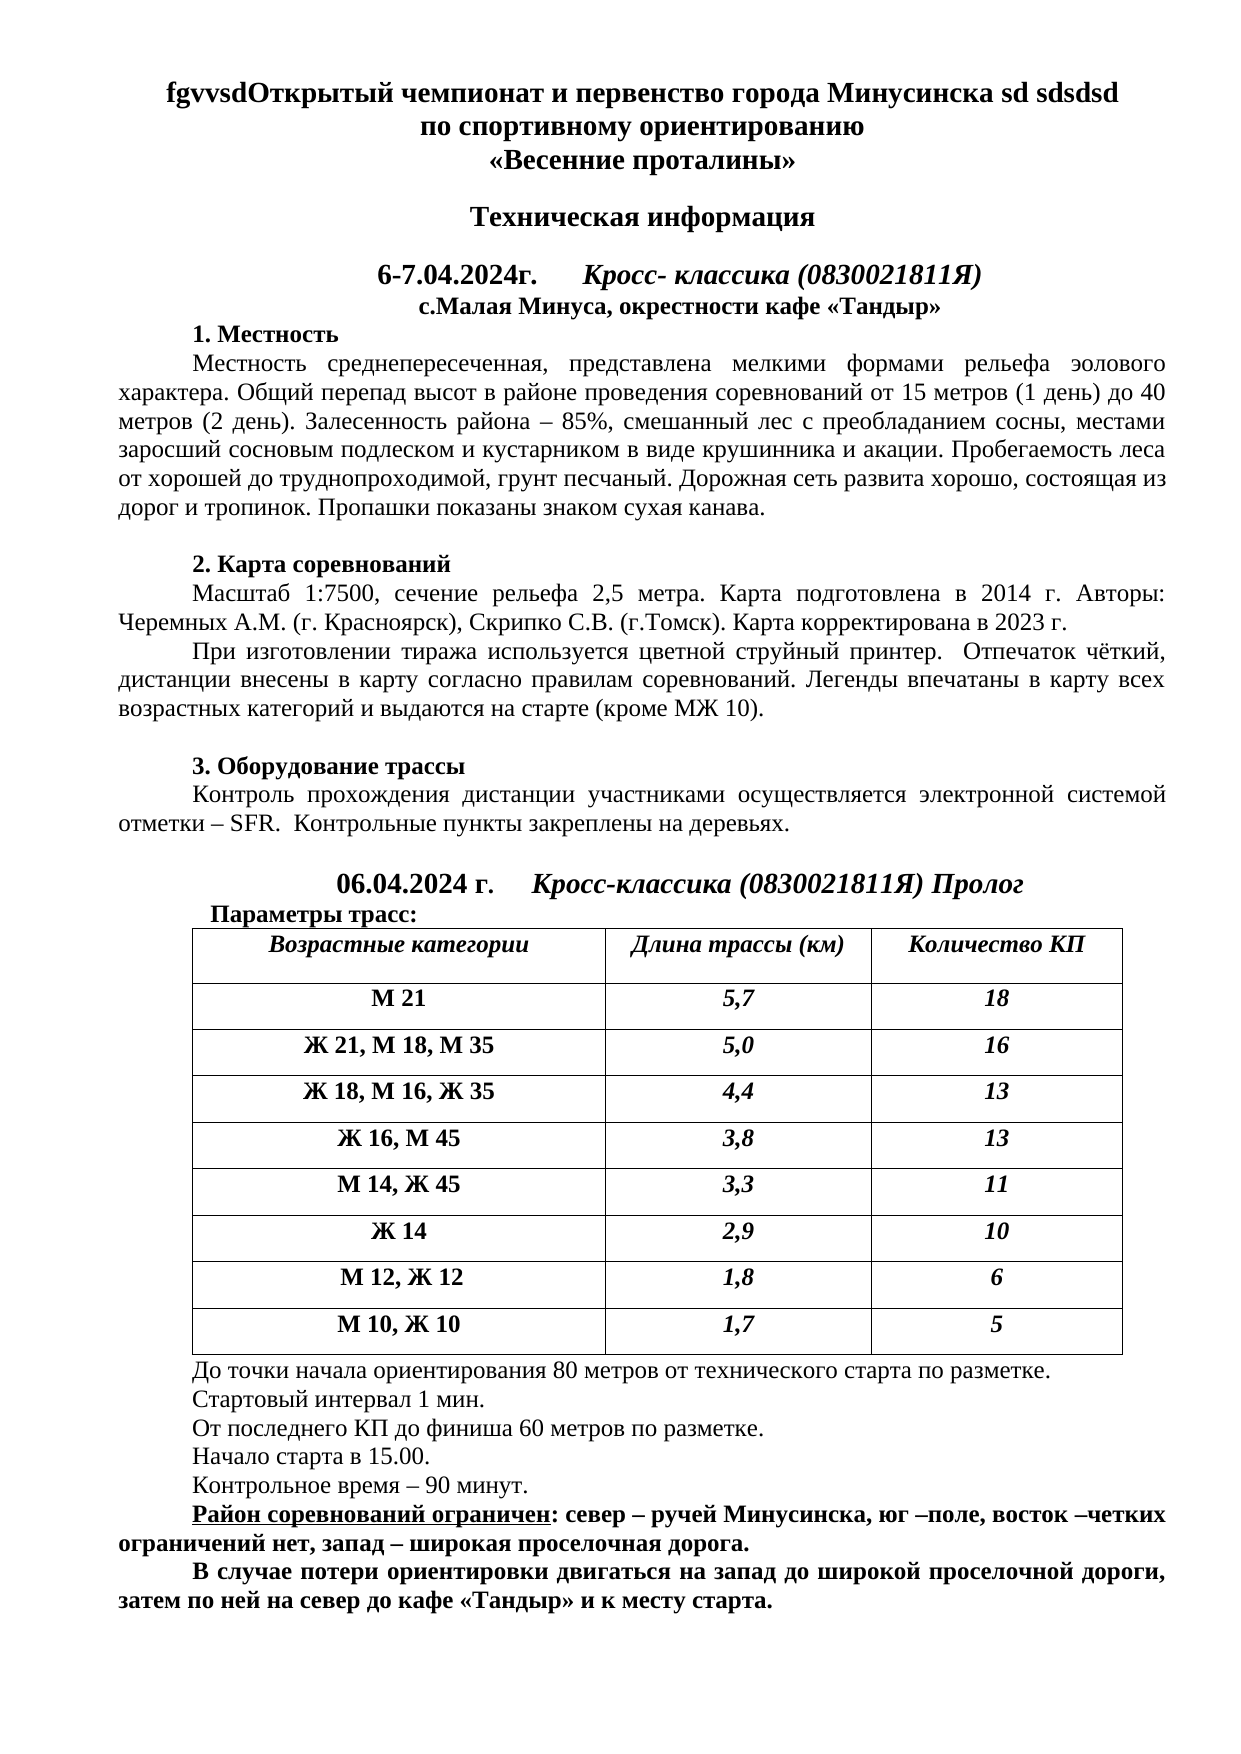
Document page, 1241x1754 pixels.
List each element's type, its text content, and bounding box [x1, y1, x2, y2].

table_cell 1,8 [606, 1262, 871, 1308]
table_cell М 14, Ж 45 [193, 1169, 605, 1215]
text по спортивному ориентированию [118, 108, 1167, 142]
text Начало старта в 15.00. [118, 1441, 1167, 1470]
table_header Возрастные категории [193, 929, 605, 982]
table_cell Ж 18, М 16, Ж 35 [193, 1076, 605, 1122]
table_cell 16 [872, 1030, 1122, 1075]
table_cell 10 [872, 1216, 1122, 1261]
text 1. Местность [118, 319, 1167, 348]
table_cell 1,7 [606, 1309, 871, 1354]
text В случае потери ориентировки двигаться на запад до широкой проселочной дороги, затем по ней на север до кафе «Тандыр» и к месту старта. [118, 1556, 1167, 1614]
text Техническая информация [118, 199, 1167, 233]
table_cell 6 [872, 1262, 1122, 1308]
table_cell М 21 [193, 984, 605, 1029]
text Масштаб 1:7500, сечение рельефа 2,5 метра. Карта подготовлена в 2014 г. Авторы: Черемных А.М. (г. Красноярск), Скрипко С.В. (г.Томск). Карта корректирована в 2023 г. [118, 578, 1167, 636]
text Район соревнований ограничен: север – ручей Минусинска, юг –поле, восток –четких ограничений нет, запад – широкая проселочная дорога. [118, 1499, 1167, 1556]
table_cell Ж 16, М 45 [193, 1123, 605, 1168]
table_cell М 10, Ж 10 [193, 1309, 605, 1354]
table_cell М 12, Ж 12 [193, 1262, 605, 1308]
table_cell 18 [872, 984, 1122, 1029]
table_header Длина трассы (км) [606, 929, 871, 982]
text При изготовлении тиража используется цветной струйный принтер. Отпечаток чёткий, дистанции внесены в карту согласно правилам соревнований. Легенды впечатаны в карту всех возрастных категорий и выдаются на старте (кроме МЖ 10). [118, 636, 1167, 722]
text 06.04.2024 г. Кросс-классика (0830021811Я) Пролог [193, 866, 1167, 899]
text 6-7.04.2024г. Кросс- классика (0830021811Я) [193, 257, 1167, 291]
text «Весенние проталины» [118, 142, 1167, 176]
text 2. Карта соревнований [118, 549, 1167, 578]
text 3. Оборудование трассы [118, 751, 1167, 779]
table_cell 11 [872, 1169, 1122, 1215]
table_header Количество КП [872, 929, 1122, 982]
text fgvvsdОткрытый чемпионат и первенство города Минусинска sd sdsdsd [118, 75, 1167, 108]
table_cell 13 [872, 1076, 1122, 1122]
table_cell 4,4 [606, 1076, 871, 1122]
text с.Малая Минуса, окрестности кафе «Тандыр» [193, 291, 1167, 319]
table_cell 5 [872, 1309, 1122, 1354]
text Стартовый интервал 1 мин. [118, 1384, 1167, 1413]
text До точки начала ориентирования 80 метров от технического старта по разметке. [118, 1355, 1167, 1384]
table_cell Ж 14 [193, 1216, 605, 1261]
text От последнего КП до финиша 60 метров по разметке. [118, 1413, 1167, 1441]
text Местность среднепересеченная, представлена мелкими формами рельефа эолового характера. Общий перепад высот в районе проведения соревнований от 15 метров (1 день) до 40 метров (2 день). Залесенность района – 85%, смешанный лес с преобладанием сосны, местами заросший сосновым подлеском и кустарником в виде крушинника и акации. Пробегаемость леса от хорошей до труднопроходимой, грунт песчаный. Дорожная сеть развита хорошо, состоящая из дорог и тропинок. Пропашки показаны знаком сухая канава. [118, 348, 1167, 521]
table_cell 5,7 [606, 984, 871, 1029]
table_cell 5,0 [606, 1030, 871, 1075]
table_cell 3,8 [606, 1123, 871, 1168]
text Контрольное время – 90 минут. [118, 1470, 1167, 1499]
table_cell Ж 21, М 18, М 35 [193, 1030, 605, 1075]
table_cell 13 [872, 1123, 1122, 1168]
table_cell 3,3 [606, 1169, 871, 1215]
text Контроль прохождения дистанции участниками осуществляется электронной системой отметки – SFR. Контрольные пункты закреплены на деревьях. [118, 779, 1167, 837]
table_cell 2,9 [606, 1216, 871, 1261]
text Параметры трасс: [118, 899, 1137, 928]
